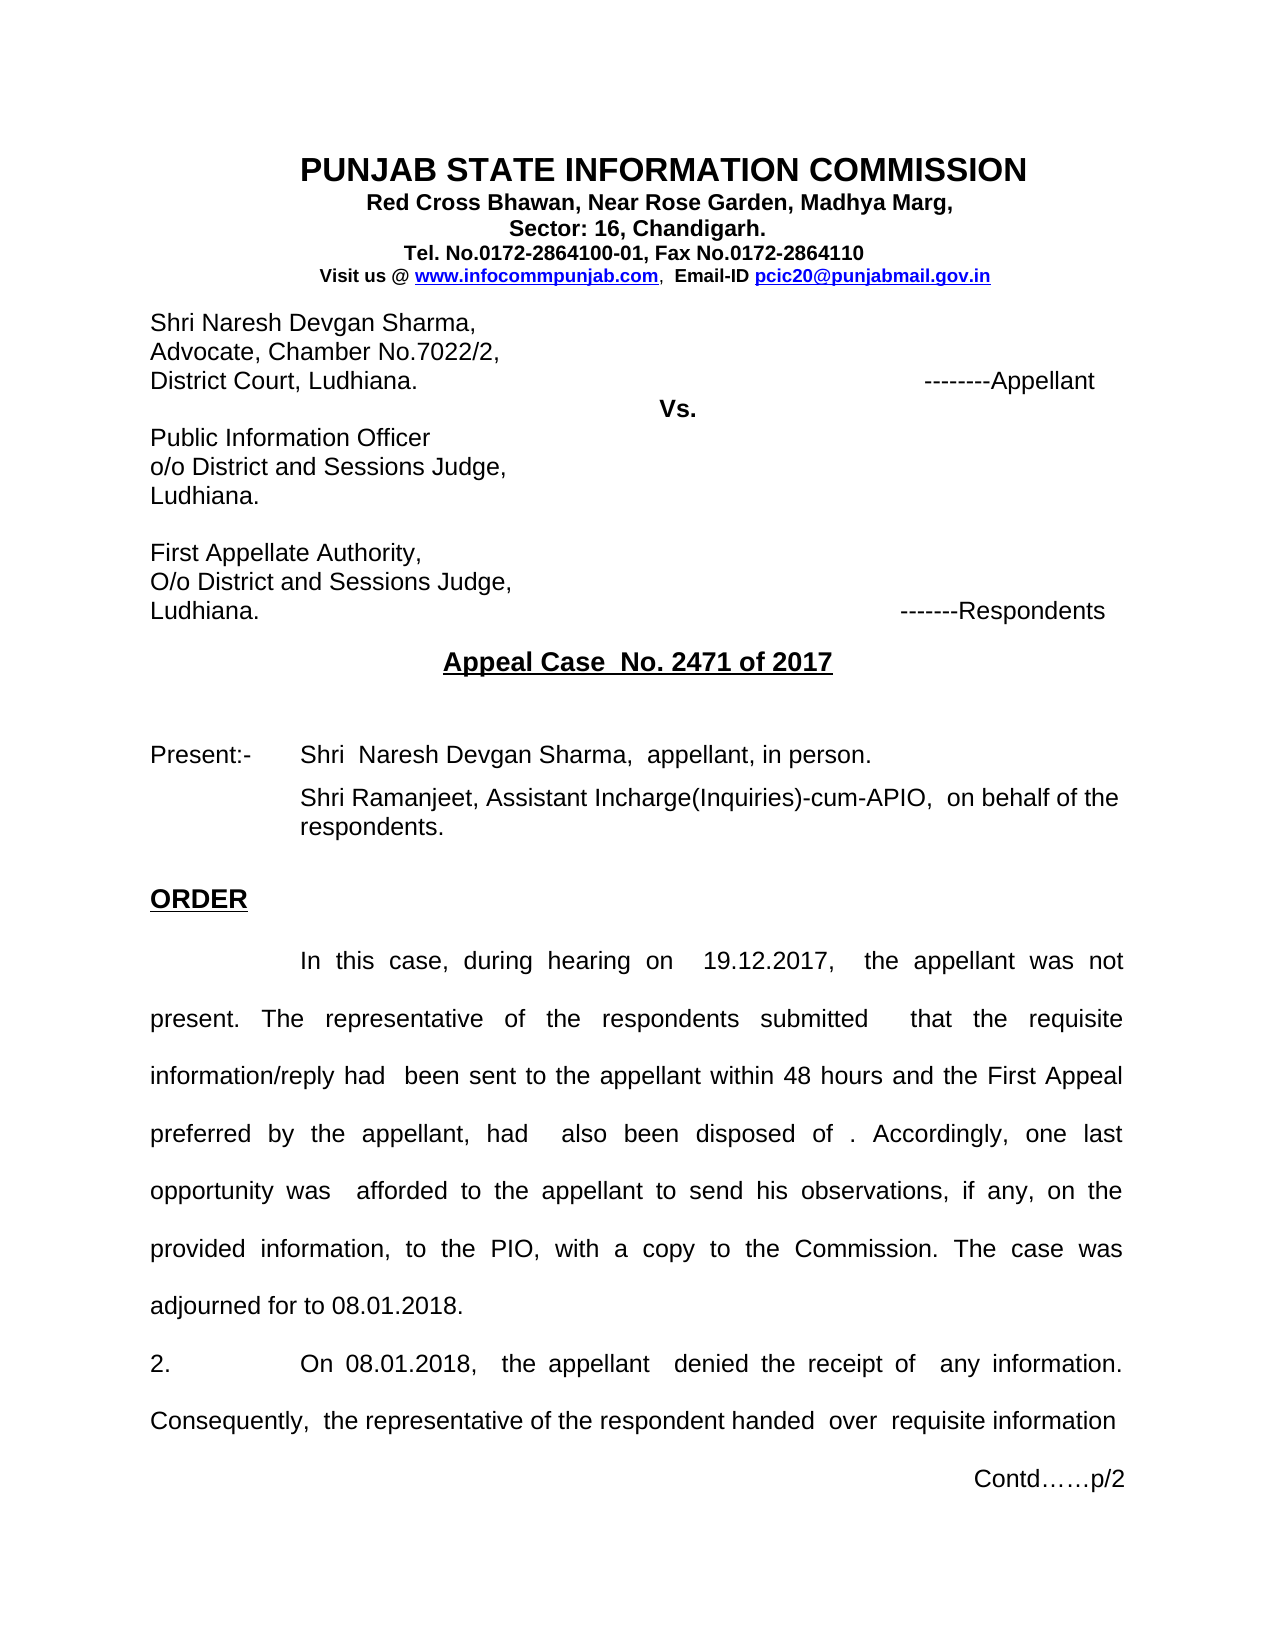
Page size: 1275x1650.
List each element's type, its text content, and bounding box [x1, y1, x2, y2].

text Public Information Officer [150, 423, 1125, 452]
text Advocate, Chamber No.7022/2, [150, 337, 1125, 366]
text Ludhiana. -------Respondents [150, 596, 1125, 624]
text Present:- Shri Naresh Devgan Sharma, appellant, in person. [150, 740, 1125, 768]
text Visit us @ www.infocommpunjab.com, Email-ID pcic20@punjabmail.gov.in [150, 265, 1125, 287]
text Sector: 16, Chandigarh. [150, 215, 1125, 241]
text ORDER [150, 883, 1125, 915]
text o/o District and Sessions Judge, [150, 452, 1125, 481]
text O/o District and Sessions Judge, [150, 567, 1125, 596]
text Appeal Case No. 2471 of 2017 [150, 646, 1125, 677]
text Shri Naresh Devgan Sharma, [150, 308, 1125, 337]
text Ludhiana. [150, 481, 1125, 509]
text PUNJAB STATE INFORMATION COMMISSION [225, 150, 1125, 188]
text Red Cross Bhawan, Near Rose Garden, Madhya Marg, [150, 188, 1125, 215]
text District Court, Ludhiana. --------Appellant [150, 366, 1125, 394]
text Vs. [150, 394, 1125, 423]
text In this case, during hearing on 19.12.2017, the appellant was not present. The representative of the respondents submitted that the requisite information/reply had been sent to the appellant within 48 hours and the First Appeal preferred by the appellant, had also been disposed of . Accordingly, one last opportunity was afforded to the appellant to send his observations, if any, on the provided information, to the PIO, with a copy to the Commission. The case was adjourned for to 08.01.2018. [150, 946, 1125, 1320]
text First Appellate Authority, [150, 538, 1125, 567]
text Contd……p/2 [150, 1463, 1125, 1492]
text 2. On 08.01.2018, the appellant denied the receipt of any information. Consequently, the representative of the respondent handed over requisite information [150, 1348, 1125, 1435]
text Shri Ramanjeet, Assistant Incharge(Inquiries)-cum-APIO, on behalf of the respondents. [300, 783, 1125, 840]
text Tel. No.0172-2864100-01, Fax No.0172-2864110 [225, 241, 1125, 265]
